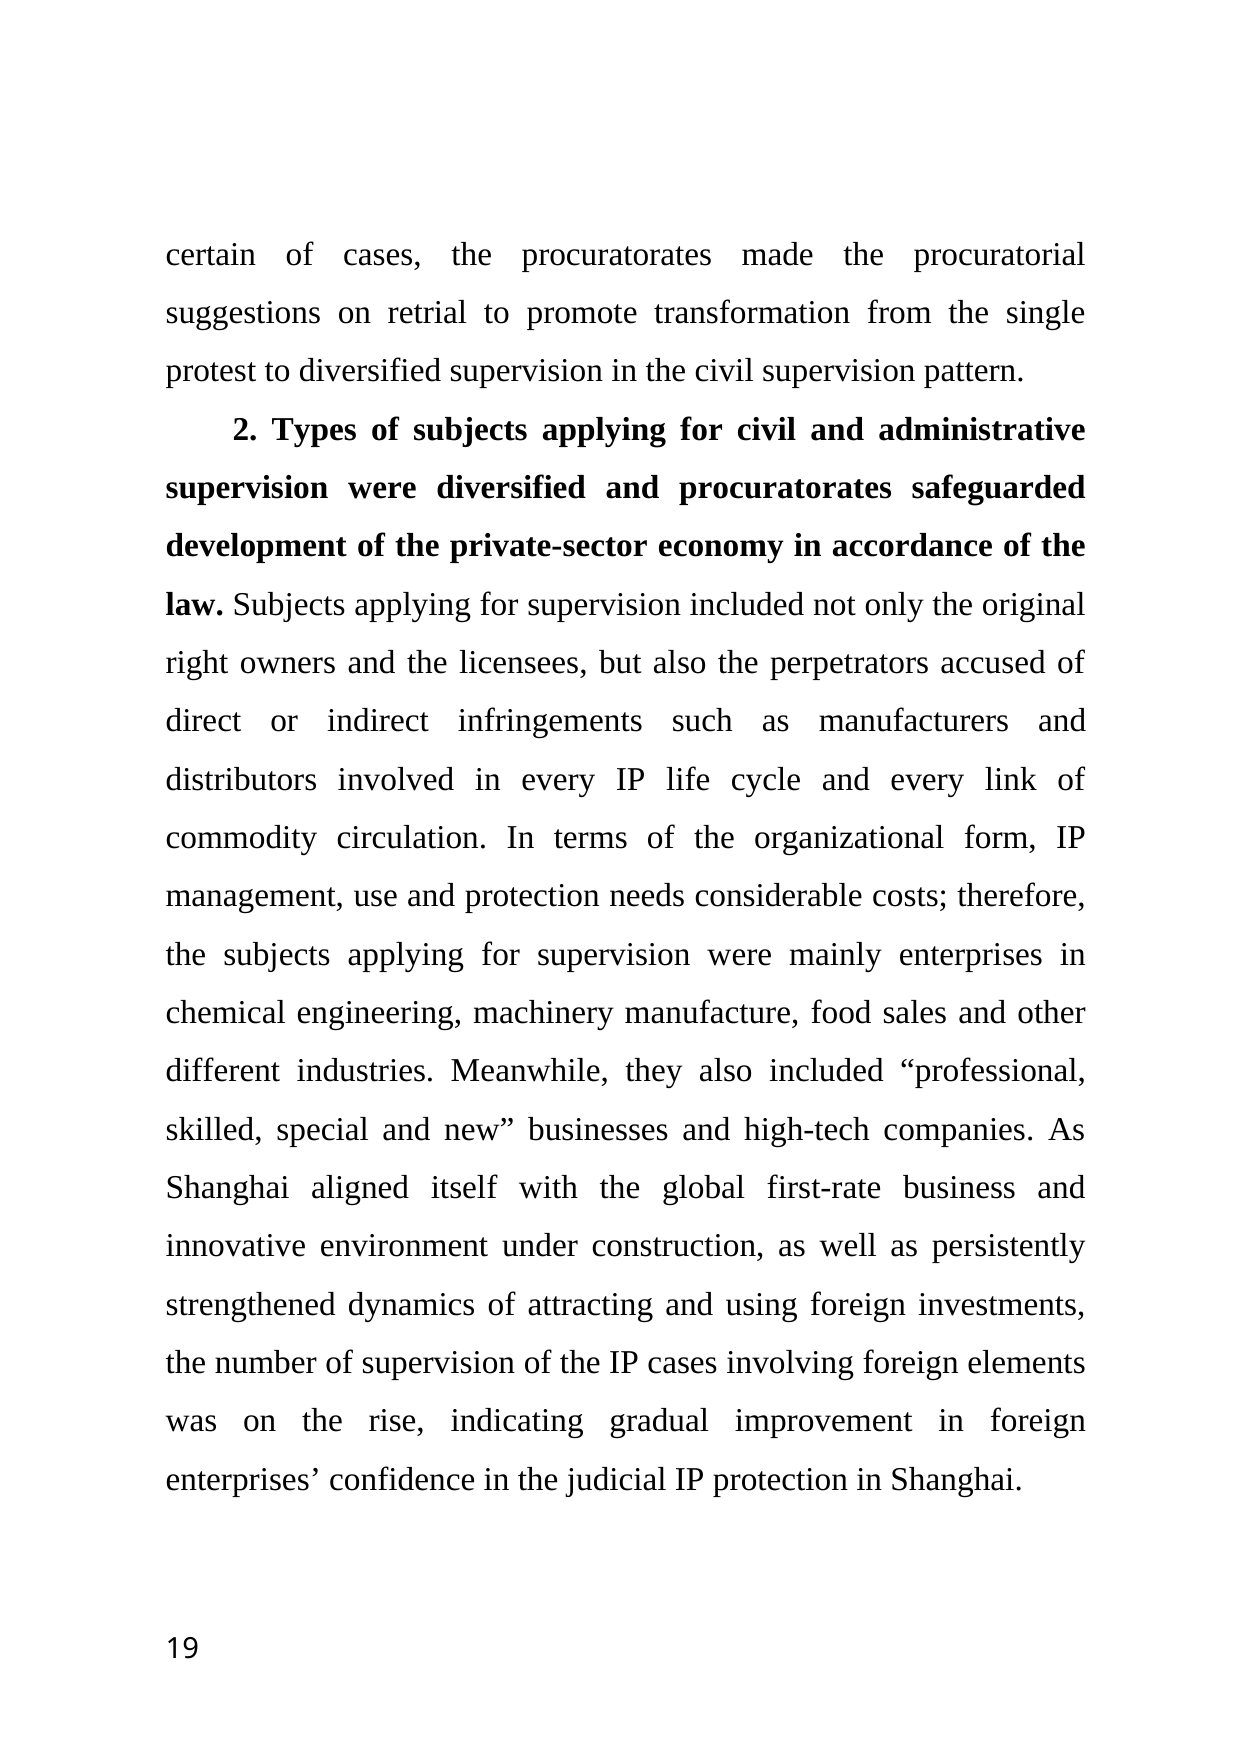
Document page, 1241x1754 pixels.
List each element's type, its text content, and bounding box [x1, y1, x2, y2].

text 2. Types of subjects applying for civil and administrative supervision were diversified and procuratorates safeguarded development of the private-sector economy in accordance of the law. Subjects applying for supervision included not only the original right owners and the licensees, but also the perpetrators accused of direct or indirect infringements such as manufacturers and distributors involved in every IP life cycle and every link of commodity circulation. In terms of the organizational form, IP management, use and protection needs considerable costs; therefore, the subjects applying for supervision were mainly enterprises in chemical engineering, machinery manufacture, food sales and other different industries. Meanwhile, they also included “professional, skilled, special and new” businesses and high-tech companies. As Shanghai aligned itself with the global first-rate business and innovative environment under construction, as well as persistently strengthened dynamics of attracting and using foreign investments, the number of supervision of the IP cases involving foreign elements was on the rise, indicating gradual improvement in foreign enterprises’ confidence in the judicial IP protection in Shanghai. [165, 393, 1087, 1502]
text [165, 218, 1087, 393]
